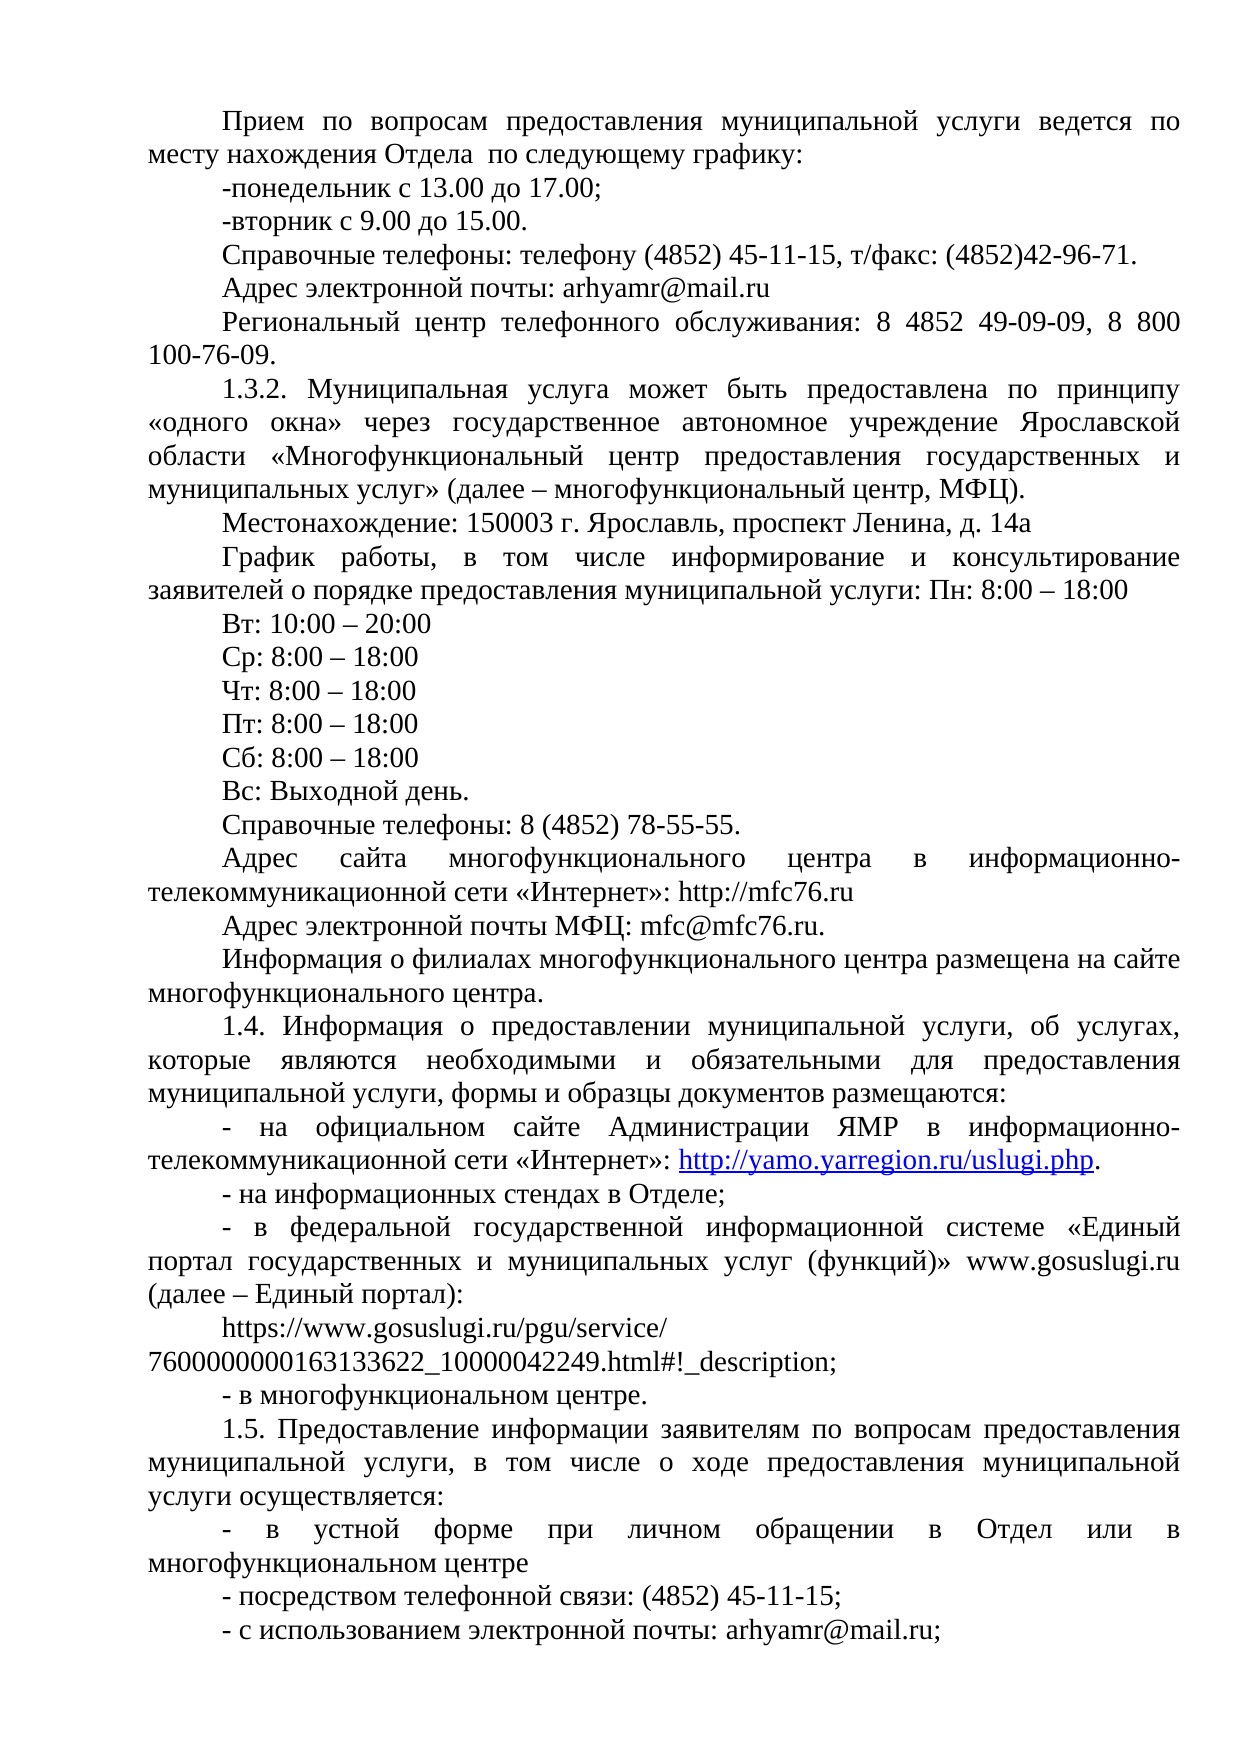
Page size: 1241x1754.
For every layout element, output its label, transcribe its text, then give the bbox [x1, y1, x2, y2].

text Сб: 8:00 – 18:00 [148, 740, 1181, 773]
text Вс: Выходной день. [148, 773, 1181, 807]
text Чт: 8:00 – 18:00 [148, 673, 1181, 706]
text Местонахождение: 150003 г. Ярославль, проспект Ленина, д. 14а [148, 505, 1181, 539]
text Прием по вопросам предоставления муниципальной услуги ведется по месту нахождения Отдела по следующему графику: [148, 103, 1181, 170]
text - в устной форме при личном обращении в Отдел или в многофункциональном центре [148, 1511, 1181, 1578]
text - в многофункциональном центре. [148, 1377, 1181, 1411]
text Ср: 8:00 – 18:00 [148, 639, 1181, 673]
text 1.3.2. Муниципальная услуга может быть предоставлена по принципу «одного окна» через государственное автономное учреждение Ярославской области «Многофункциональный центр предоставления государственных и муниципальных услуг» (далее – многофункциональный центр, МФЦ). [148, 371, 1181, 505]
text 1.4. Информация о предоставлении муниципальной услуги, об услугах, которые являются необходимыми и обязательными для предоставления муниципальной услуги, формы и образцы документов размещаются: [148, 1008, 1181, 1109]
text - в федеральной государственной информационной системе «Единый портал государственных и муниципальных услуг (функций)» www.gosuslugi.ru (далее – Единый портал): [148, 1209, 1181, 1310]
text -вторник с 9.00 до 15.00. [148, 203, 1181, 237]
text Региональный центр телефонного обслуживания: 8 4852 49-09-09, 8 800 100-76-09. [148, 304, 1181, 371]
text Адрес сайта многофункционального центра в информационно-телекоммуникационной сети «Интернет»: http://mfc76.ru [148, 841, 1181, 908]
text Информация о филиалах многофункционального центра размещена на сайте многофункционального центра. [148, 941, 1181, 1008]
text - на информационных стендах в Отделе; [148, 1176, 1181, 1209]
text Пт: 8:00 – 18:00 [148, 706, 1181, 740]
text - посредством телефонной связи: (4852) 45-11-15; [148, 1578, 1181, 1612]
text Адрес электронной почты МФЦ: mfc@mfc76.ru. [148, 908, 1181, 941]
text - с использованием электронной почты: arhyamr@mail.ru; [148, 1612, 1181, 1646]
text Вт: 10:00 – 20:00 [148, 606, 1181, 639]
text График работы, в том числе информирование и консультирование заявителей о порядке предоставления муниципальной услуги: Пн: 8:00 – 18:00 [148, 539, 1181, 606]
text -понедельник с 13.00 до 17.00; [148, 170, 1181, 203]
text Адрес электронной почты: arhyamr@mail.ru [148, 270, 1181, 304]
text - на официальном сайте Администрации ЯМР в информационно-телекоммуникационной сети «Интернет»: http://yamo.yarregion.ru/uslugi.php. [148, 1109, 1181, 1176]
text Справочные телефоны: 8 (4852) 78-55-55. [148, 807, 1181, 841]
text 1.5. Предоставление информации заявителям по вопросам предоставления муниципальной услуги, в том числе о ходе предоставления муниципальной услуги осуществляется: [148, 1411, 1181, 1511]
text https://www.gosuslugi.ru/pgu/service/7600000000163133622_10000042249.html#!_description; [148, 1310, 1181, 1377]
text Справочные телефоны: телефону (4852) 45-11-15, т/факс: (4852)42-96-71. [148, 237, 1181, 270]
